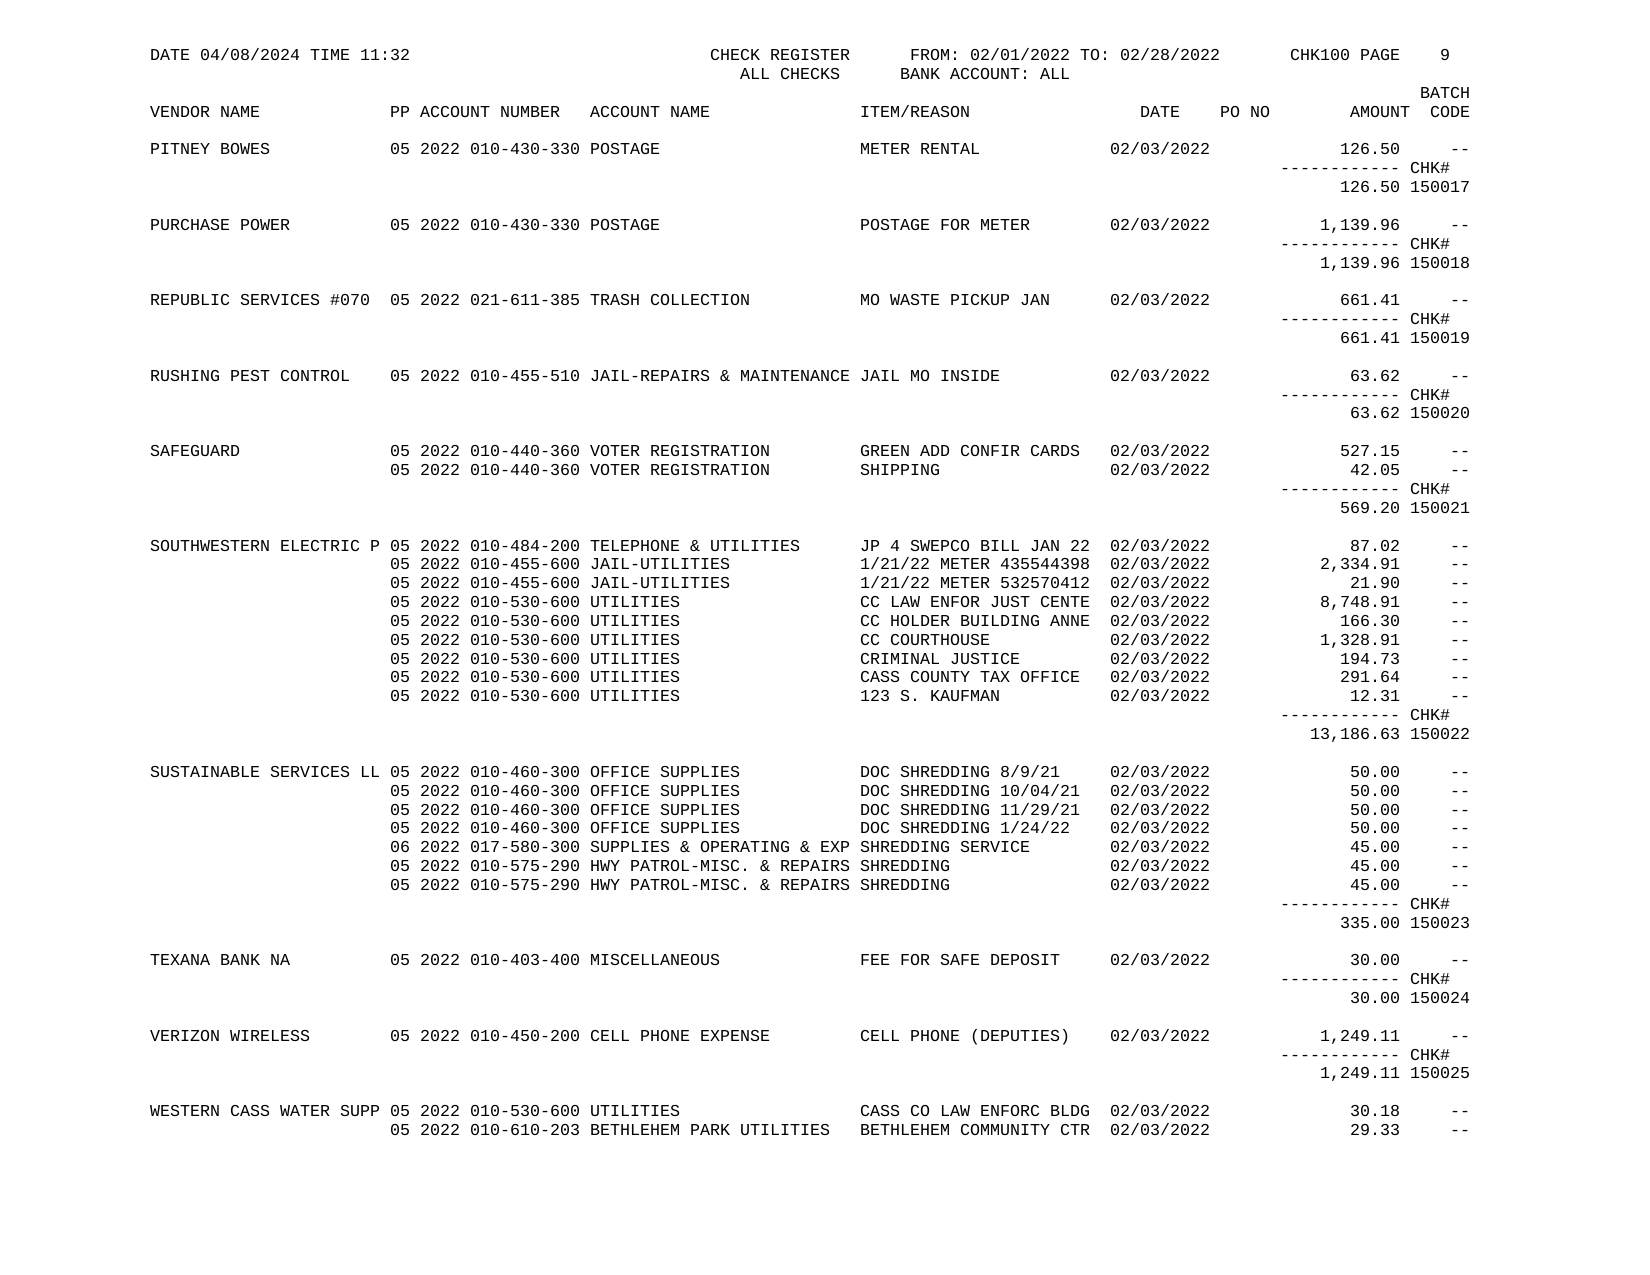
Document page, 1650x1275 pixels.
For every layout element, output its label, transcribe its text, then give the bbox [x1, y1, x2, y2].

text RUSHING PEST CONTROL 05 2022 010-455-510 JAIL-REPAIRS & MAINTENANCE JAIL MO INSIDE 02/03/2022 63.62 -- [150, 367, 1500, 386]
text 05 2022 010-610-203 BETHLEHEM PARK UTILITIES BETHLEHEM COMMUNITY CTR 02/03/2022 29.33 -- [150, 1122, 1500, 1140]
text 569.20 150021 [150, 499, 1500, 518]
text 30.00 150024 [150, 989, 1500, 1008]
text ALL CHECKS BANK ACCOUNT: ALL [150, 66, 1500, 84]
text 05 2022 010-530-600 UTILITIES 123 S. KAUFMAN 02/03/2022 12.31 -- [150, 688, 1500, 707]
text BATCH [150, 84, 1500, 103]
text 05 2022 010-530-600 UTILITIES CRIMINAL JUSTICE 02/03/2022 194.73 -- [150, 650, 1500, 669]
text 05 2022 010-575-290 HWY PATROL-MISC. & REPAIRS SHREDDING 02/03/2022 45.00 -- [150, 876, 1500, 895]
text TEXANA BANK NA 05 2022 010-403-400 MISCELLANEOUS FEE FOR SAFE DEPOSIT 02/03/2022 30.00 -- [150, 952, 1500, 971]
text ------------ CHK# [150, 160, 1500, 179]
text ------------ CHK# [150, 481, 1500, 499]
text 05 2022 010-530-600 UTILITIES CC HOLDER BUILDING ANNE 02/03/2022 166.30 -- [150, 612, 1500, 631]
text PITNEY BOWES 05 2022 010-430-330 POSTAGE METER RENTAL 02/03/2022 126.50 -- [150, 141, 1500, 160]
text SAFEGUARD 05 2022 010-440-360 VOTER REGISTRATION GREEN ADD CONFIR CARDS 02/03/2022 527.15 -- [150, 443, 1500, 462]
text 05 2022 010-530-600 UTILITIES CC LAW ENFOR JUST CENTE 02/03/2022 8,748.91 -- [150, 594, 1500, 612]
text 05 2022 010-440-360 VOTER REGISTRATION SHIPPING 02/03/2022 42.05 -- [150, 462, 1500, 481]
text VENDOR NAME PP ACCOUNT NUMBER ACCOUNT NAME ITEM/REASON DATE PO NO AMOUNT CODE [150, 103, 1500, 122]
text 05 2022 010-530-600 UTILITIES CASS COUNTY TAX OFFICE 02/03/2022 291.64 -- [150, 669, 1500, 688]
text DATE 04/08/2024 TIME 11:32 CHECK REGISTER FROM: 02/01/2022 TO: 02/28/2022 CHK100 PAGE 9 [150, 47, 1500, 66]
text 05 2022 010-455-600 JAIL-UTILITIES 1/21/22 METER 435544398 02/03/2022 2,334.91 -- [150, 556, 1500, 575]
text ------------ CHK# [150, 707, 1500, 726]
text 05 2022 010-575-290 HWY PATROL-MISC. & REPAIRS SHREDDING 02/03/2022 45.00 -- [150, 858, 1500, 876]
text 63.62 150020 [150, 405, 1500, 424]
text WESTERN CASS WATER SUPP 05 2022 010-530-600 UTILITIES CASS CO LAW ENFORC BLDG 02/03/2022 30.18 -- [150, 1103, 1500, 1122]
text 126.50 150017 [150, 179, 1500, 198]
text 06 2022 017-580-300 SUPPLIES & OPERATING & EXP SHREDDING SERVICE 02/03/2022 45.00 -- [150, 839, 1500, 858]
text 05 2022 010-460-300 OFFICE SUPPLIES DOC SHREDDING 1/24/22 02/03/2022 50.00 -- [150, 820, 1500, 839]
text ------------ CHK# [150, 311, 1500, 330]
text 661.41 150019 [150, 330, 1500, 348]
text 1,139.96 150018 [150, 254, 1500, 273]
text REPUBLIC SERVICES #070 05 2022 021-611-385 TRASH COLLECTION MO WASTE PICKUP JAN 02/03/2022 661.41 -- [150, 292, 1500, 311]
text VERIZON WIRELESS 05 2022 010-450-200 CELL PHONE EXPENSE CELL PHONE (DEPUTIES) 02/03/2022 1,249.11 -- [150, 1027, 1500, 1046]
text ------------ CHK# [150, 971, 1500, 989]
text 05 2022 010-530-600 UTILITIES CC COURTHOUSE 02/03/2022 1,328.91 -- [150, 631, 1500, 650]
text PURCHASE POWER 05 2022 010-430-330 POSTAGE POSTAGE FOR METER 02/03/2022 1,139.96 -- [150, 217, 1500, 235]
text 1,249.11 150025 [150, 1065, 1500, 1084]
text ------------ CHK# [150, 1046, 1500, 1065]
text ------------ CHK# [150, 386, 1500, 405]
text 05 2022 010-455-600 JAIL-UTILITIES 1/21/22 METER 532570412 02/03/2022 21.90 -- [150, 575, 1500, 594]
text ------------ CHK# [150, 235, 1500, 254]
text 05 2022 010-460-300 OFFICE SUPPLIES DOC SHREDDING 11/29/21 02/03/2022 50.00 -- [150, 801, 1500, 820]
text 335.00 150023 [150, 914, 1500, 933]
text 13,186.63 150022 [150, 726, 1500, 744]
text 05 2022 010-460-300 OFFICE SUPPLIES DOC SHREDDING 10/04/21 02/03/2022 50.00 -- [150, 782, 1500, 801]
text ------------ CHK# [150, 895, 1500, 914]
text SOUTHWESTERN ELECTRIC P 05 2022 010-484-200 TELEPHONE & UTILITIES JP 4 SWEPCO BILL JAN 22 02/03/2022 87.02 -- [150, 537, 1500, 556]
text SUSTAINABLE SERVICES LL 05 2022 010-460-300 OFFICE SUPPLIES DOC SHREDDING 8/9/21 02/03/2022 50.00 -- [150, 763, 1500, 782]
